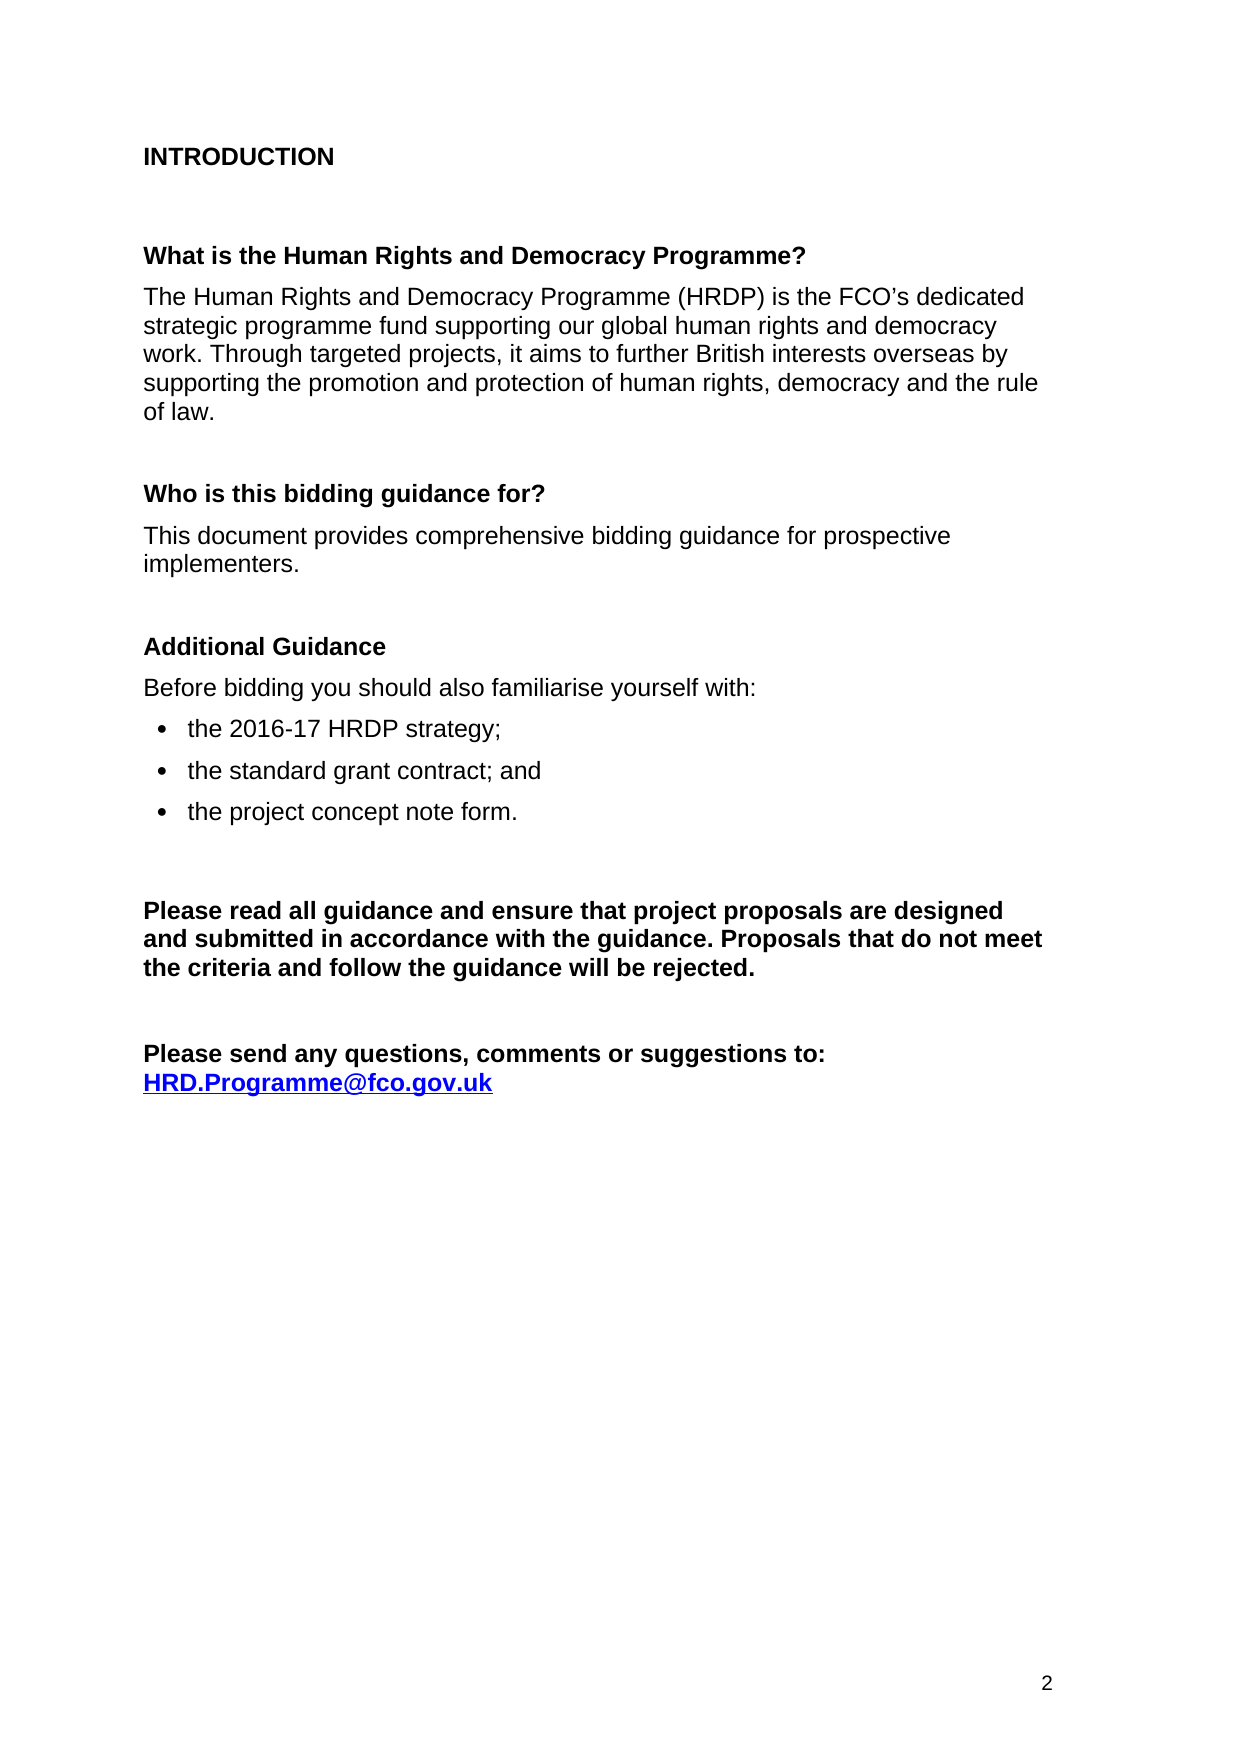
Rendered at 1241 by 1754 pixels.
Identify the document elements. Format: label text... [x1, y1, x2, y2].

text Before bidding you should also familiarise yourself with: [143, 673, 1053, 702]
list the project concept note form. [158, 797, 1053, 826]
text This document provides comprehensive bidding guidance for prospective implementers. [143, 521, 1053, 578]
text Additional Guidance [143, 632, 1053, 661]
subtitle INTRODUCTION [143, 142, 1053, 171]
text What is the Human Rights and Democracy Programme? [143, 241, 1053, 269]
list the standard grant contract; and [158, 756, 1053, 784]
text Please read all guidance and ensure that project proposals are designed and submitted in accordance with the guidance. Proposals that do not meet the criteria and follow the guidance will be rejected. [143, 896, 1053, 982]
text Who is this bidding guidance for? [143, 479, 1053, 508]
text The Human Rights and Democracy Programme (HRDP) is the FCO’s dedicated strategic programme fund supporting our global human rights and democracy work. Through targeted projects, it aims to further British interests overseas by supporting the promotion and protection of human rights, democracy and the rule of law. [143, 282, 1053, 426]
text Please send any questions, comments or suggestions to: HRD.Programme@fco.gov.uk [143, 1039, 1053, 1097]
list the 2016-17 HRDP strategy; [158, 714, 1053, 743]
